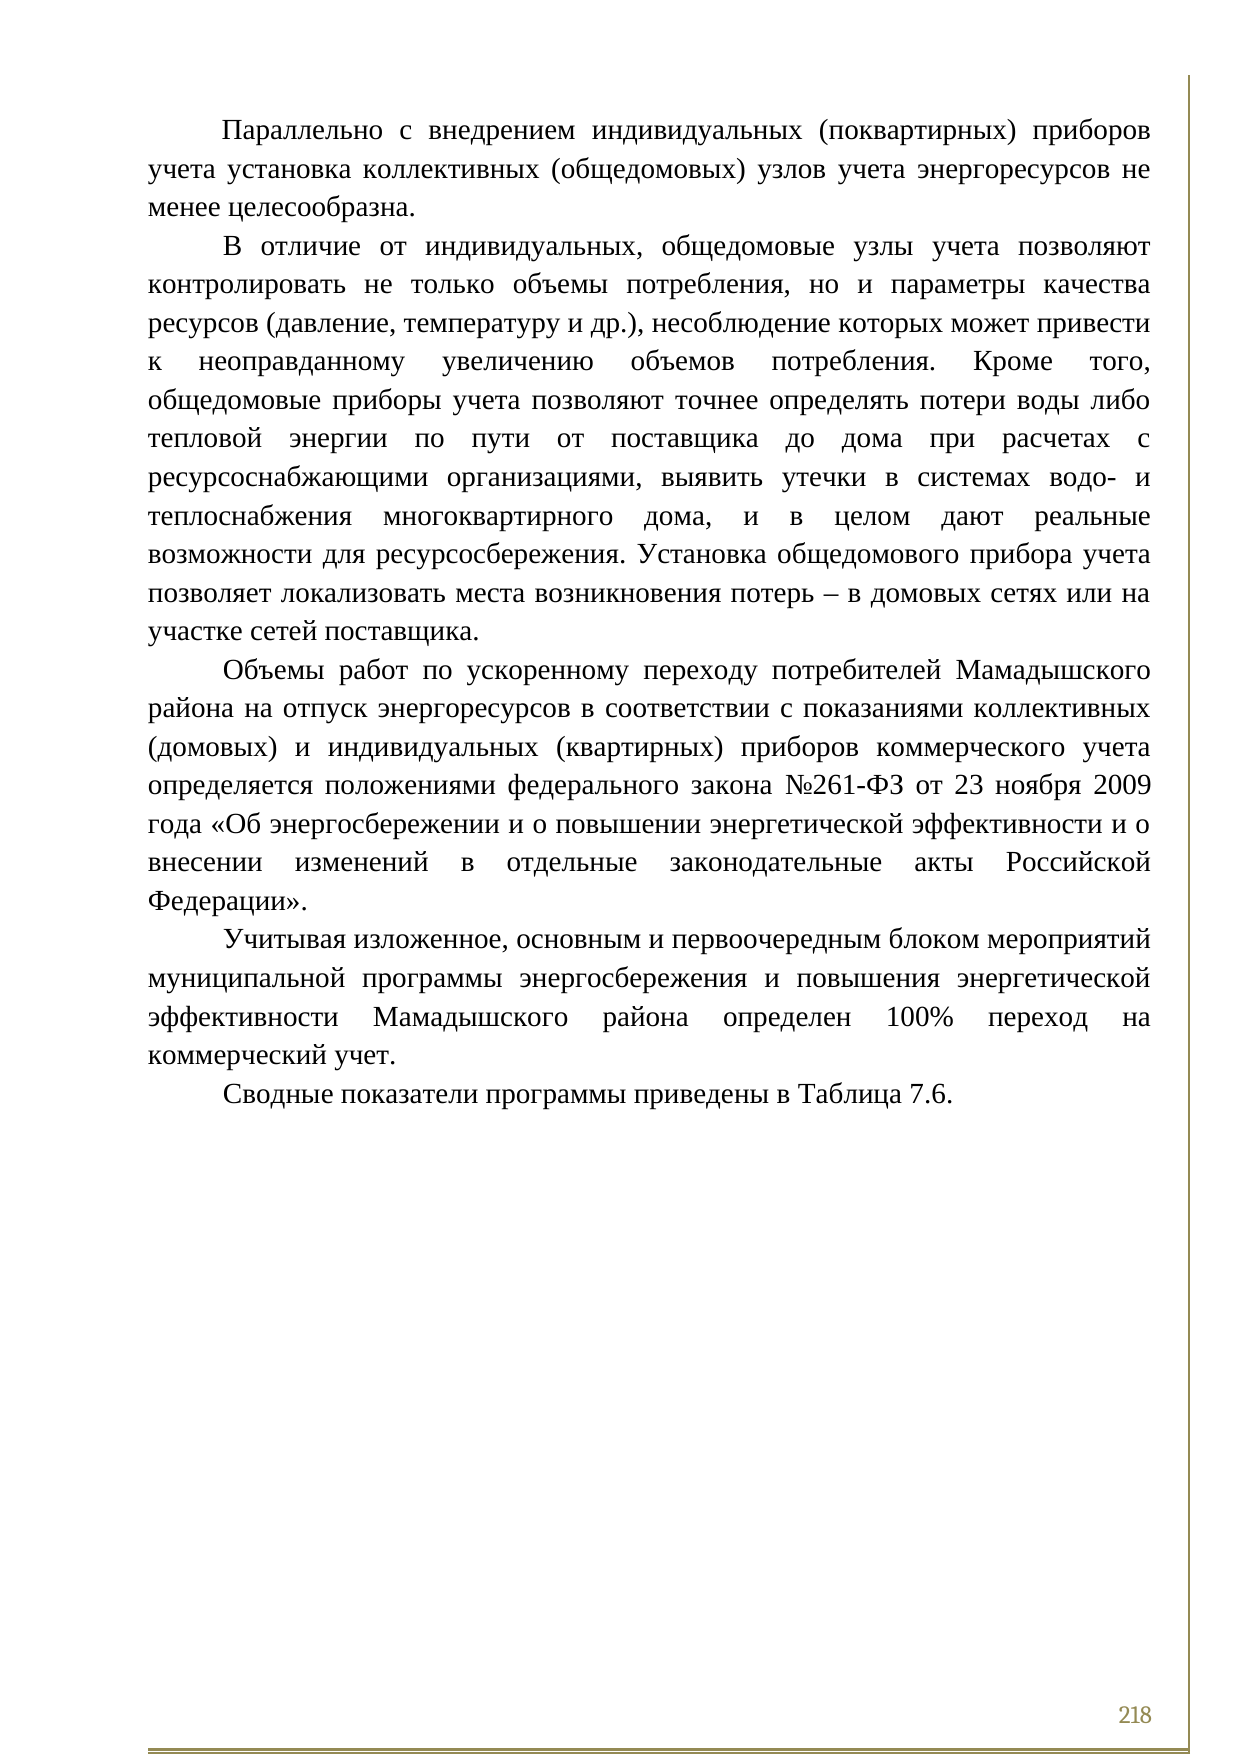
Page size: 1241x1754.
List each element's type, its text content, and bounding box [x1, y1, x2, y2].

text Учитывая изложенное, основным и первоочередным блоком мероприятий муниципальной программы энергосбережения и повышения энергетической эффективности Мамадышского района определен 100% переход на коммерческий учет. [148, 922, 1152, 1071]
text Объемы работ по ускоренному переходу потребителей Мамадышского района на отпуск энергоресурсов в соответствии с показаниями коллективных (домовых) и индивидуальных (квартирных) приборов коммерческого учета определяется положениями федерального закона №261-ФЗ от 23 ноября 2009 года «Об энергосбережении и о повышении энергетической эффективности и о внесении изменений в отдельные законодательные акты Российской Федерации». [148, 652, 1152, 917]
text Параллельно с внедрением индивидуальных (поквартирных) приборов учета установка коллективных (общедомовых) узлов учета энергоресурсов не менее целесообразна. [148, 112, 1152, 223]
text В отличие от индивидуальных, общедомовые узлы учета позволяют контролировать не только объемы потребления, но и параметры качества ресурсов (давление, температуру и др.), несоблюдение которых может привести к неоправданному увеличению объемов потребления. Кроме того, общедомовые приборы учета позволяют точнее определять потери воды либо тепловой энергии по пути от поставщика до дома при расчетах с ресурсоснабжающими организациями, выявить утечки в системах водо- и теплоснабжения многоквартирного дома, и в целом дают реальные возможности для ресурсосбережения. Установка общедомового прибора учета позволяет локализовать места возникновения потерь – в домовых сетях или на участке сетей поставщика. [148, 228, 1152, 647]
